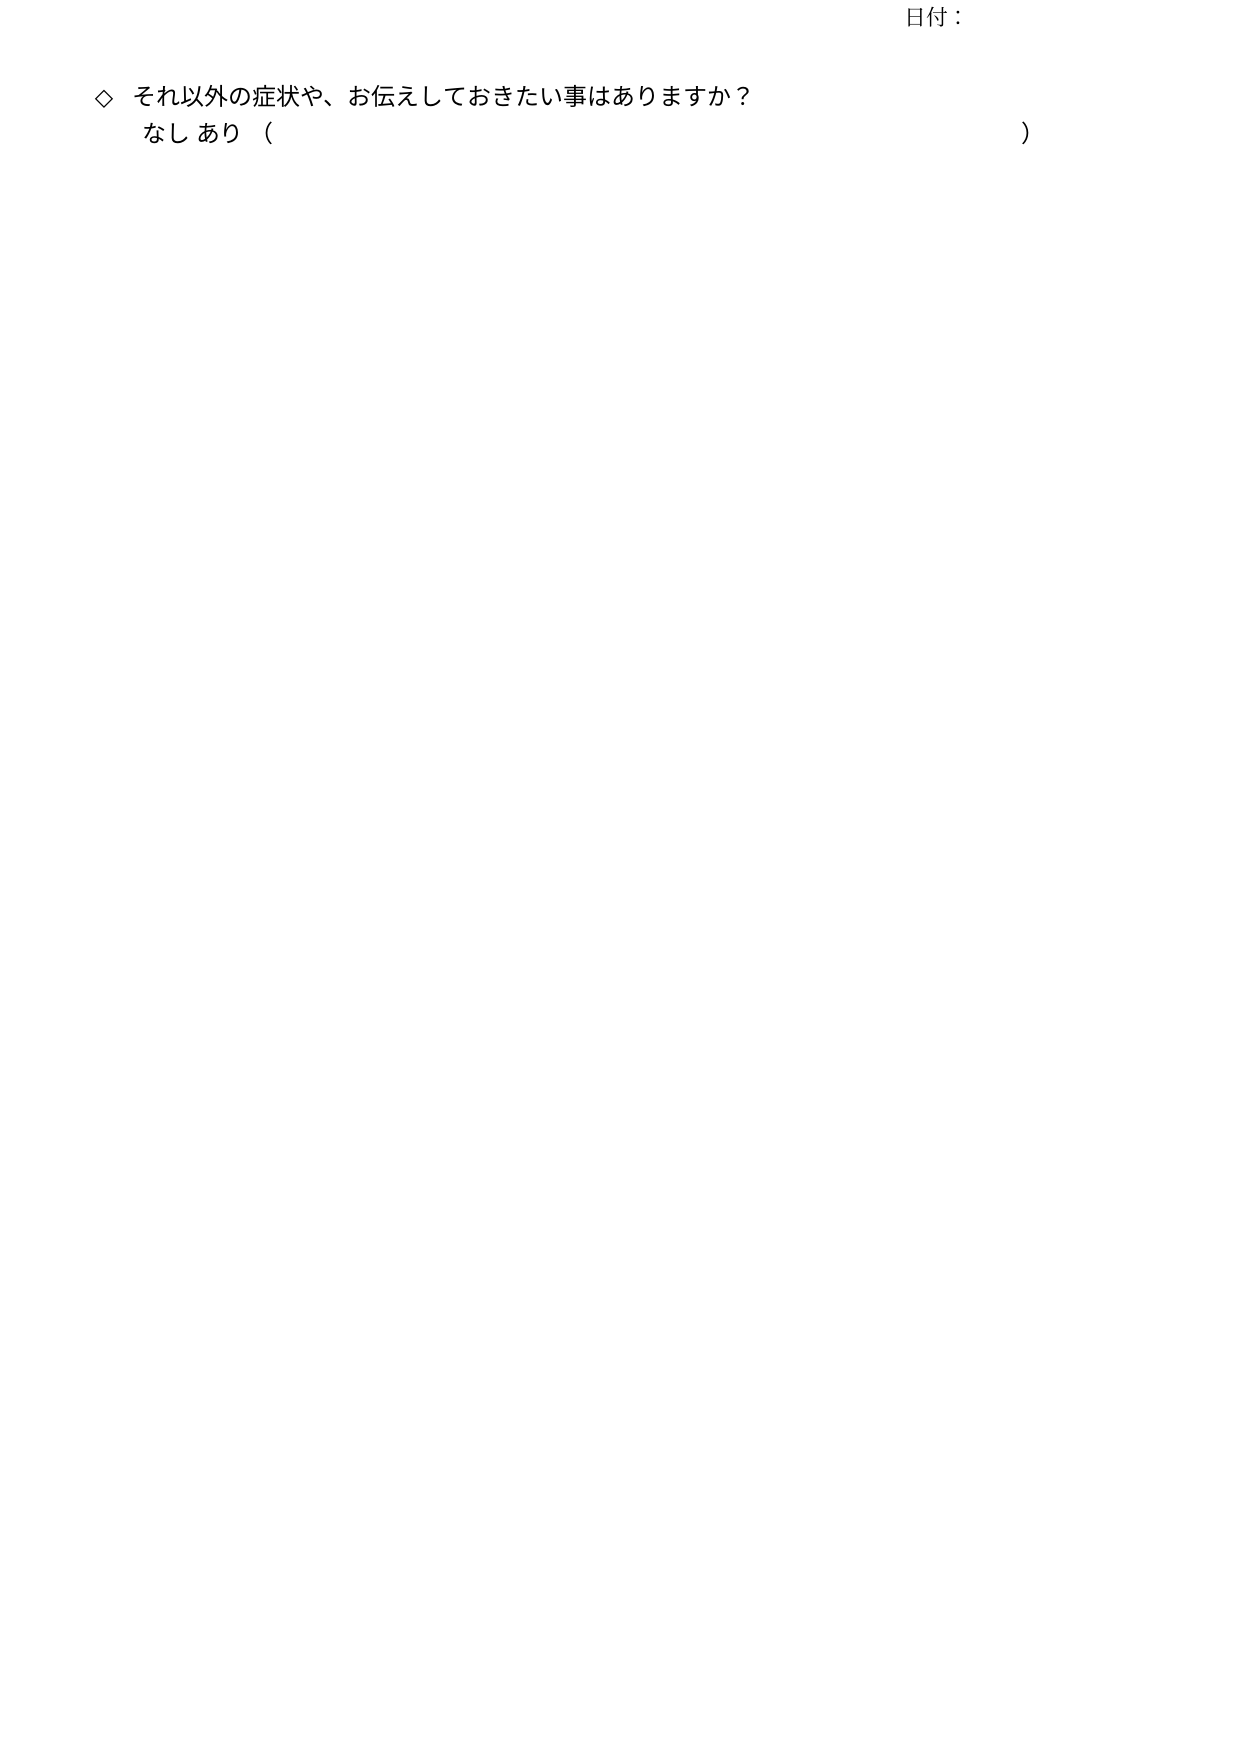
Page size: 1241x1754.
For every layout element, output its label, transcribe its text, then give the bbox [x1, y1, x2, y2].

list それ以外の症状や、お伝えしておきたい事はありますか？ [94, 76, 1165, 113]
text なし あり （ ） [94, 113, 1165, 151]
